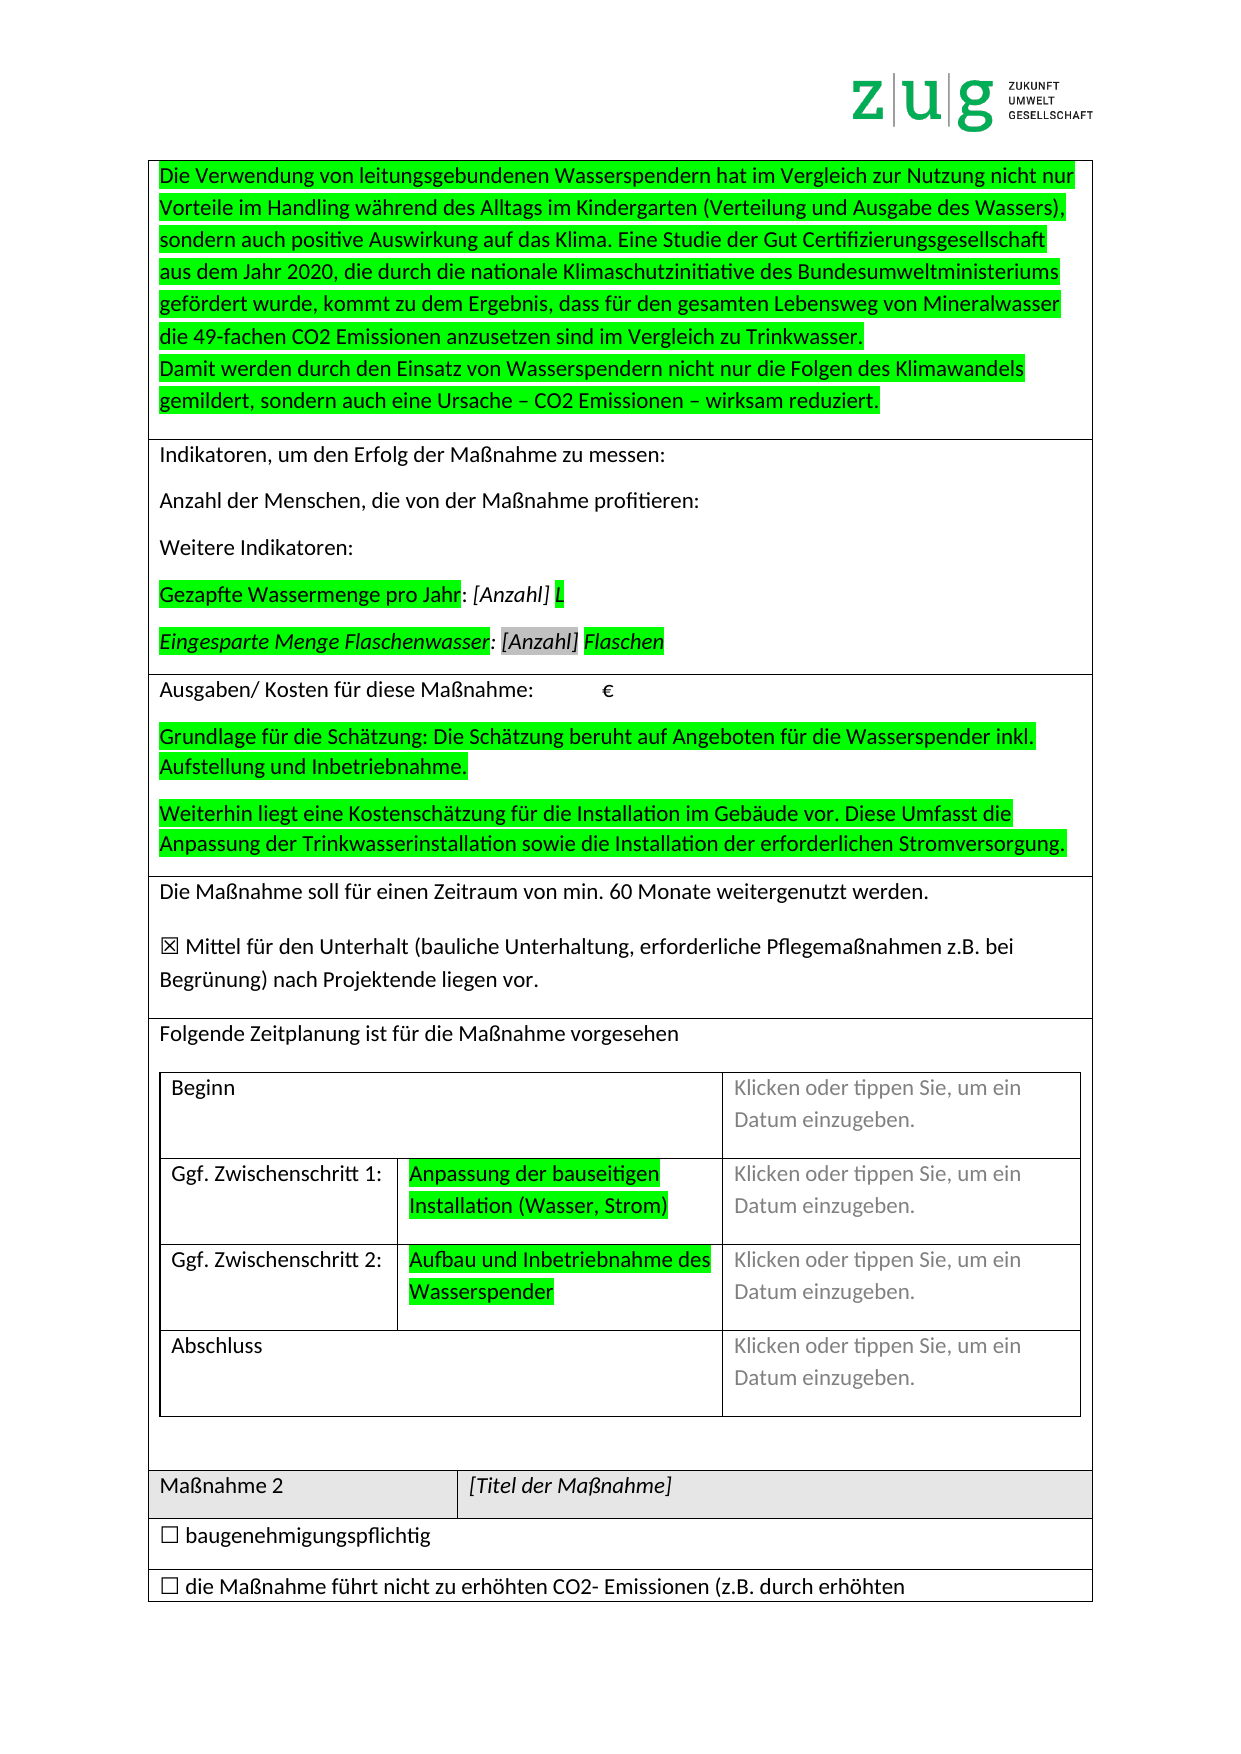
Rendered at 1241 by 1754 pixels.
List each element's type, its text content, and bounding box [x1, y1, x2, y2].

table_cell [149, 161, 1092, 439]
table_cell Anzahl der Menschen, die von der Maßnahme profitieren: Bitte nennen Sie hier je nach Maßnahme mindestens einen weiteren Erfolgsindikator (z.B. m² entsiegelter oder überschatteter Fläche, begrünter Fassade oder Dachfläche, Anzahl erneuerte Fenster, Anzahl gepflanzter Bäume und/oder Sträucher). Gerne können Sie diese auch aus Ihrem Anpassungskonzept übernehmen. Bitte ergänzen Sie die Anzahl je nach Bedarf. Weitere Indikatoren: Gezapfte Wassermenge pro Jahr: [Anzahl] L Eingesparte Menge Flaschenwasser: [Anzahl] Flaschen [149, 487, 1092, 674]
table_cell baugenehmigungspflichtig [149, 1519, 1092, 1569]
table_cell Die Maßnahme soll für einen Zeitraum von min. 60 Monate weitergenutzt werden. Falls die beantragte Maßnahme Mittel für die bauliche Unterhaltung benötigt, bestätigen Sie bitte folgendes: Mittel für den Unterhalt (bauliche Unterhaltung, erforderliche Pflegemaßnahmen z.B. bei Begrünung) nach Projektende liegen vor. [149, 877, 1092, 1018]
table_cell Maßnahme 2 [149, 1471, 457, 1518]
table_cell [149, 1570, 1092, 1601]
table_cell [Titel der Maßnahme] [458, 1471, 1092, 1518]
table_cell Ausgaben/ Kosten für diese Maßnahme: € Erläutern Sie bitte kurz auf welcher Grundlage Sie die Ausgaben/ Kosten für die beantragte Maßnahme schätzen und warum diese angemessen sind (z.B. durch Vergleichsangebote) (max. 1000 Zeichen) Grundlage für die Schätzung: Die Schätzung beruht auf Angeboten für die Wasserspender inkl. Aufstellung und Inbetriebnahme. Weiterhin liegt eine Kostenschätzung für die Installation im Gebäude vor. Diese Umfasst die Anpassung der Trinkwasserinstallation sowie die Installation der erforderlichen Stromversorgung. [149, 675, 1092, 876]
table_cell Indikatoren, um den Erfolg der Maßnahme zu messen: [149, 440, 1092, 487]
table_cell Folgende Zeitplanung ist für die Maßnahme vorgesehen Bitte ergänzen Sie die Anzahl der Zwischenschritte (z.B. Entwurfsplanung, Genehmigungsplanung, Auftrag vergeben) je nach Bedarf und benennen Sie diese. [149, 1019, 1092, 1470]
picture [853, 73, 1093, 132]
